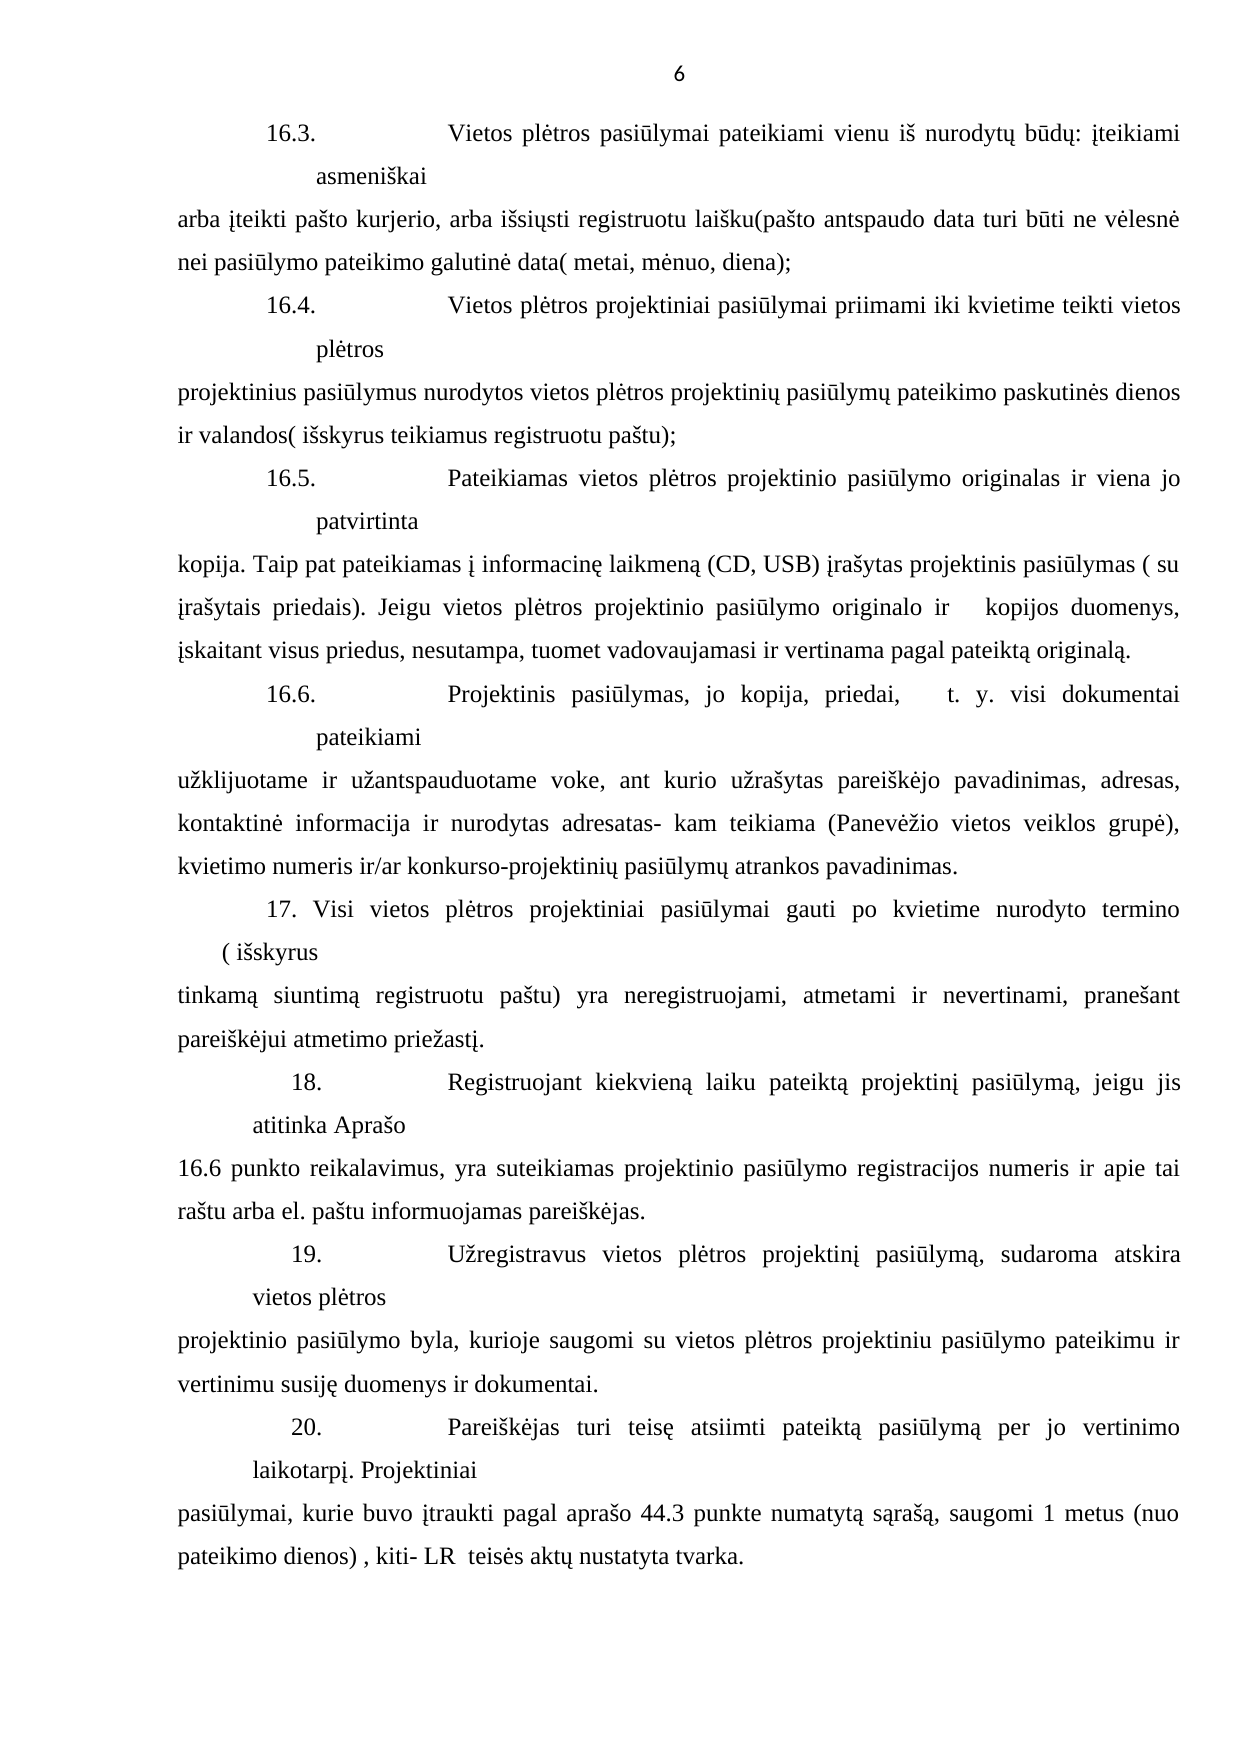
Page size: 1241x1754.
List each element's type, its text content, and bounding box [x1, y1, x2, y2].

text arba įteikti pašto kurjerio, arba išsiųsti registruotu laišku(pašto antspaudo data turi būti ne vėlesnė nei pasiūlymo pateikimo galutinė data( metai, mėnuo, diena); [177, 204, 1181, 276]
text projektinio pasiūlymo byla, kurioje saugomi su vietos plėtros projektiniu pasiūlymo pateikimu ir vertinimu susiję duomenys ir dokumentai. [177, 1326, 1181, 1397]
list Visi vietos plėtros projektiniai pasiūlymai gauti po kvietime nurodyto termino ( išskyrus [222, 894, 1181, 966]
list Vietos plėtros pasiūlymai pateikiami vienu iš nurodytų būdų: įteikiami asmeniškai [266, 118, 1181, 190]
list Pateikiamas vietos plėtros projektinio pasiūlymo originalas ir viena jo patvirtinta [266, 463, 1181, 535]
list Užregistravus vietos plėtros projektinį pasiūlymą, sudaroma atskira vietos plėtros [252, 1239, 1181, 1311]
list Registruojant kiekvieną laiku pateiktą projektinį pasiūlymą, jeigu jis atitinka Aprašo [252, 1067, 1181, 1139]
text užklijuotame ir užantspauduotame voke, ant kurio užrašytas pareiškėjo pavadinimas, adresas, kontaktinė informacija ir nurodytas adresatas- kam teikiama (Panevėžio vietos veiklos grupė), kvietimo numeris ir/ar konkurso-projektinių pasiūlymų atrankos pavadinimas. [177, 765, 1181, 880]
text kopija. Taip pat pateikiamas į informacinę laikmeną (CD, USB) įrašytas projektinis pasiūlymas ( su įrašytais priedais). Jeigu vietos plėtros projektinio pasiūlymo originalo ir kopijos duomenys, įskaitant visus priedus, nesutampa, tuomet vadovaujamasi ir vertinama pagal pateiktą originalą. [177, 549, 1181, 664]
text tinkamą siuntimą registruotu paštu) yra neregistruojami, atmetami ir nevertinami, pranešant pareiškėjui atmetimo priežastį. [177, 981, 1181, 1052]
list Vietos plėtros projektiniai pasiūlymai priimami iki kvietime teikti vietos plėtros [266, 291, 1181, 362]
text pasiūlymai, kurie buvo įtraukti pagal aprašo 44.3 punkte numatytą sąrašą, saugomi 1 metus (nuo pateikimo dienos) , kiti- LR teisės aktų nustatyta tvarka. [177, 1498, 1181, 1570]
text 16.6 punkto reikalavimus, yra suteikiamas projektinio pasiūlymo registracijos numeris ir apie tai raštu arba el. paštu informuojamas pareiškėjas. [177, 1153, 1181, 1225]
list Projektinis pasiūlymas, jo kopija, priedai, t. y. visi dokumentai pateikiami [266, 679, 1181, 751]
text projektinius pasiūlymus nurodytos vietos plėtros projektinių pasiūlymų pateikimo paskutinės dienos ir valandos( išskyrus teikiamus registruotu paštu); [177, 377, 1181, 449]
list Pareiškėjas turi teisę atsiimti pateiktą pasiūlymą per jo vertinimo laikotarpį. Projektiniai [252, 1412, 1181, 1484]
